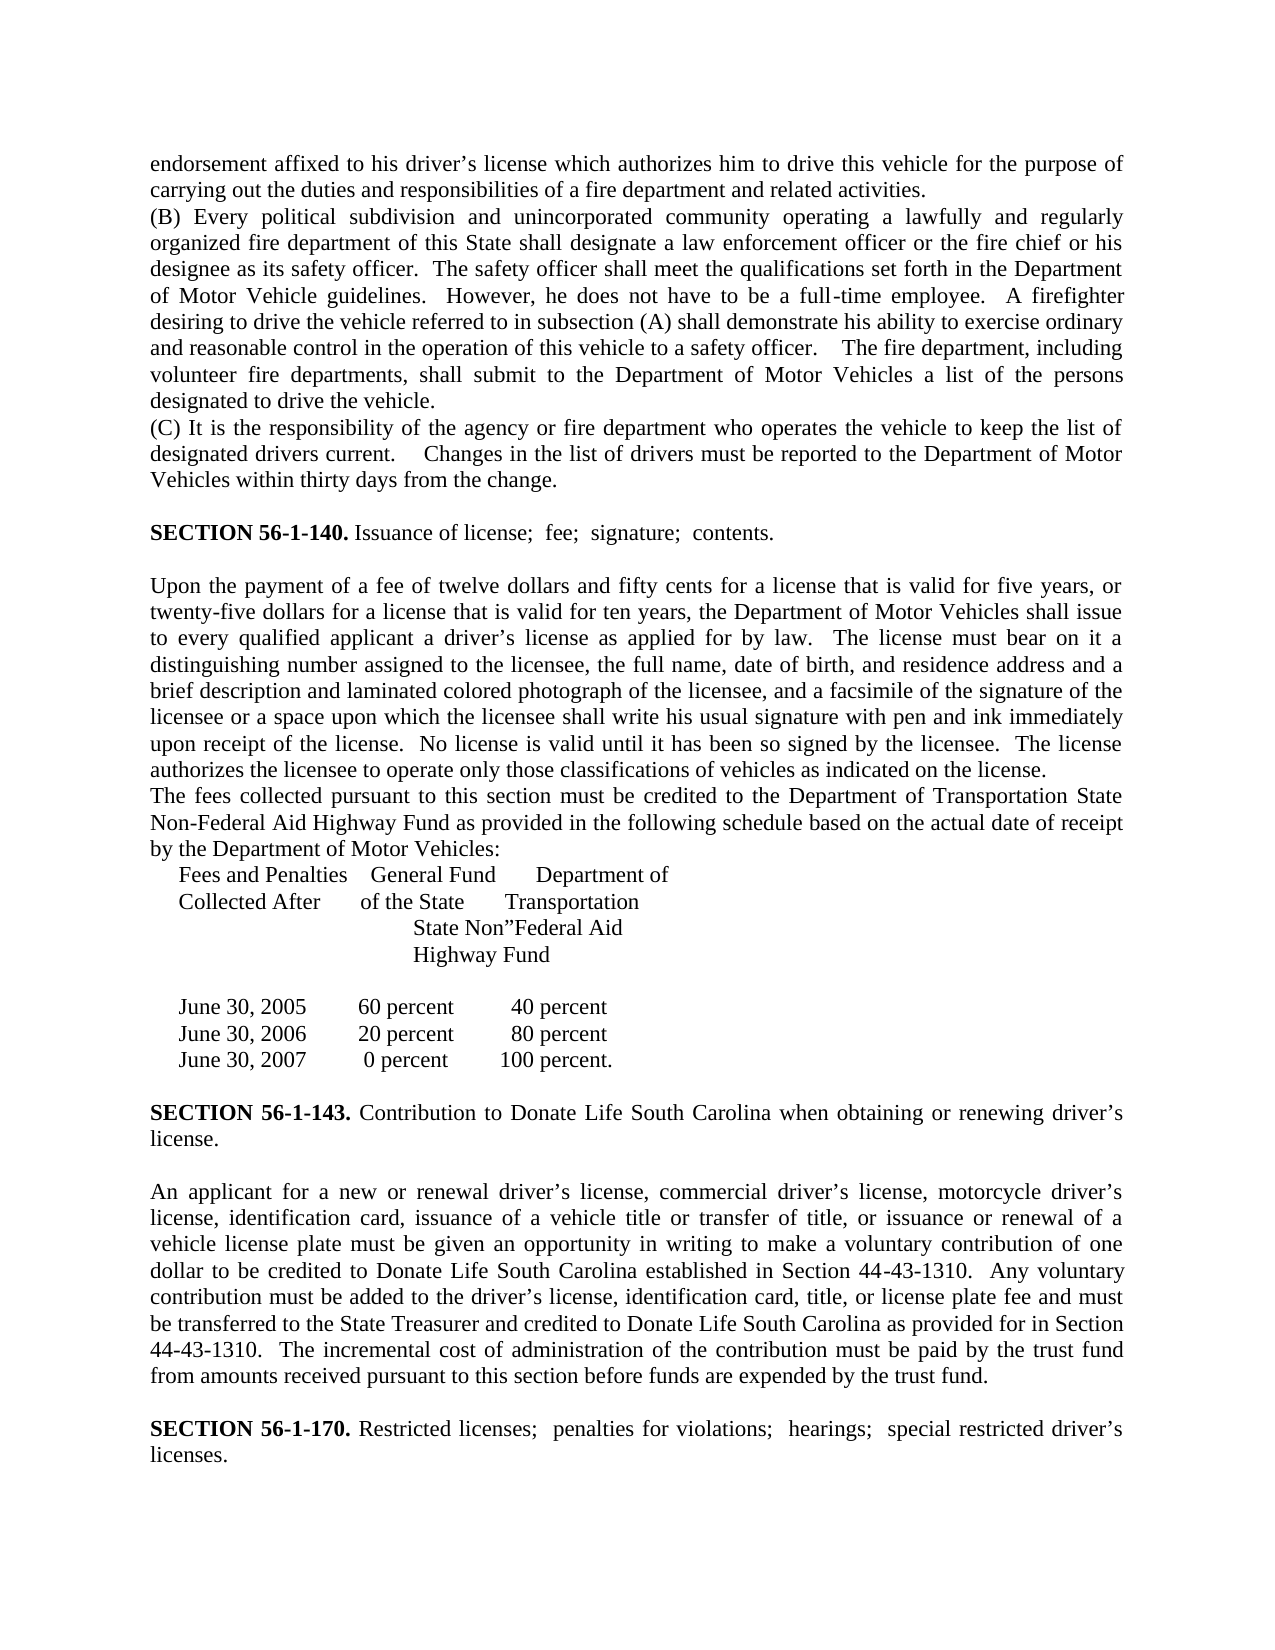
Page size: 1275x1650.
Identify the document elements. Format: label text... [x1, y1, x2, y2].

text The fees collected pursuant to this section must be credited to the Department of Transportation State Non-Federal Aid Highway Fund as provided in the following schedule based on the actual date of receipt by the Department of Motor Vehicles: [150, 782, 1125, 862]
text An applicant for a new or renewal driver’s license, commercial driver’s license, motorcycle driver’s license, identification card, issuance of a vehicle title or transfer of title, or issuance or renewal of a vehicle license plate must be given an opportunity in writing to make a voluntary contribution of one dollar to be credited to Donate Life South Carolina established in Section 44-43-1310. Any voluntary contribution must be added to the driver’s license, identification card, title, or license plate fee and must be transferred to the State Treasurer and credited to Donate Life South Carolina as provided for in Section 44-43-1310. The incremental cost of administration of the contribution must be paid by the trust fund from amounts received pursuant to this section before funds are expended by the trust fund. [150, 1178, 1125, 1389]
text SECTION 56-1-143. Contribution to Donate Life South Carolina when obtaining or renewing driver’s license. [150, 1099, 1125, 1151]
text SECTION 56-1-170. Restricted licenses; penalties for violations; hearings; special restricted driver’s licenses. [150, 1415, 1125, 1468]
text June 30, 2006 20 percent 80 percent [150, 1020, 1125, 1046]
text State Non”Federal Aid [150, 914, 1125, 941]
text June 30, 2005 60 percent 40 percent [150, 993, 1125, 1020]
text June 30, 2007 0 percent 100 percent. [150, 1046, 1125, 1072]
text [150, 150, 1125, 203]
text Fees and Penalties General Fund Department of [150, 862, 1125, 888]
text Upon the payment of a fee of twelve dollars and fifty cents for a license that is valid for five years, or twenty-five dollars for a license that is valid for ten years, the Department of Motor Vehicles shall issue to every qualified applicant a driver’s license as applied for by law. The license must bear on it a distinguishing number assigned to the licensee, the full name, date of birth, and residence address and a brief description and laminated colored photograph of the licensee, and a facsimile of the signature of the licensee or a space upon which the licensee shall write his usual signature with pen and ink immediately upon receipt of the license. No license is valid until it has been so signed by the licensee. The license authorizes the licensee to operate only those classifications of vehicles as indicated on the license. [150, 572, 1125, 782]
text Collected After of the State Transportation [150, 888, 1125, 914]
text SECTION 56-1-140. Issuance of license; fee; signature; contents. [150, 519, 1125, 545]
text (C) It is the responsibility of the agency or fire department who operates the vehicle to keep the list of designated drivers current. Changes in the list of drivers must be reported to the Department of Motor Vehicles within thirty days from the change. [150, 413, 1125, 493]
text (B) Every political subdivision and unincorporated community operating a lawfully and regularly organized fire department of this State shall designate a law enforcement officer or the fire chief or his designee as its safety officer. The safety officer shall meet the qualifications set forth in the Department of Motor Vehicle guidelines. However, he does not have to be a full-time employee. A firefighter desiring to drive the vehicle referred to in subsection (A) shall demonstrate his ability to exercise ordinary and reasonable control in the operation of this vehicle to a safety officer. The fire department, including volunteer fire departments, shall submit to the Department of Motor Vehicles a list of the persons designated to drive the vehicle. [150, 203, 1125, 413]
text Highway Fund [150, 941, 1125, 967]
